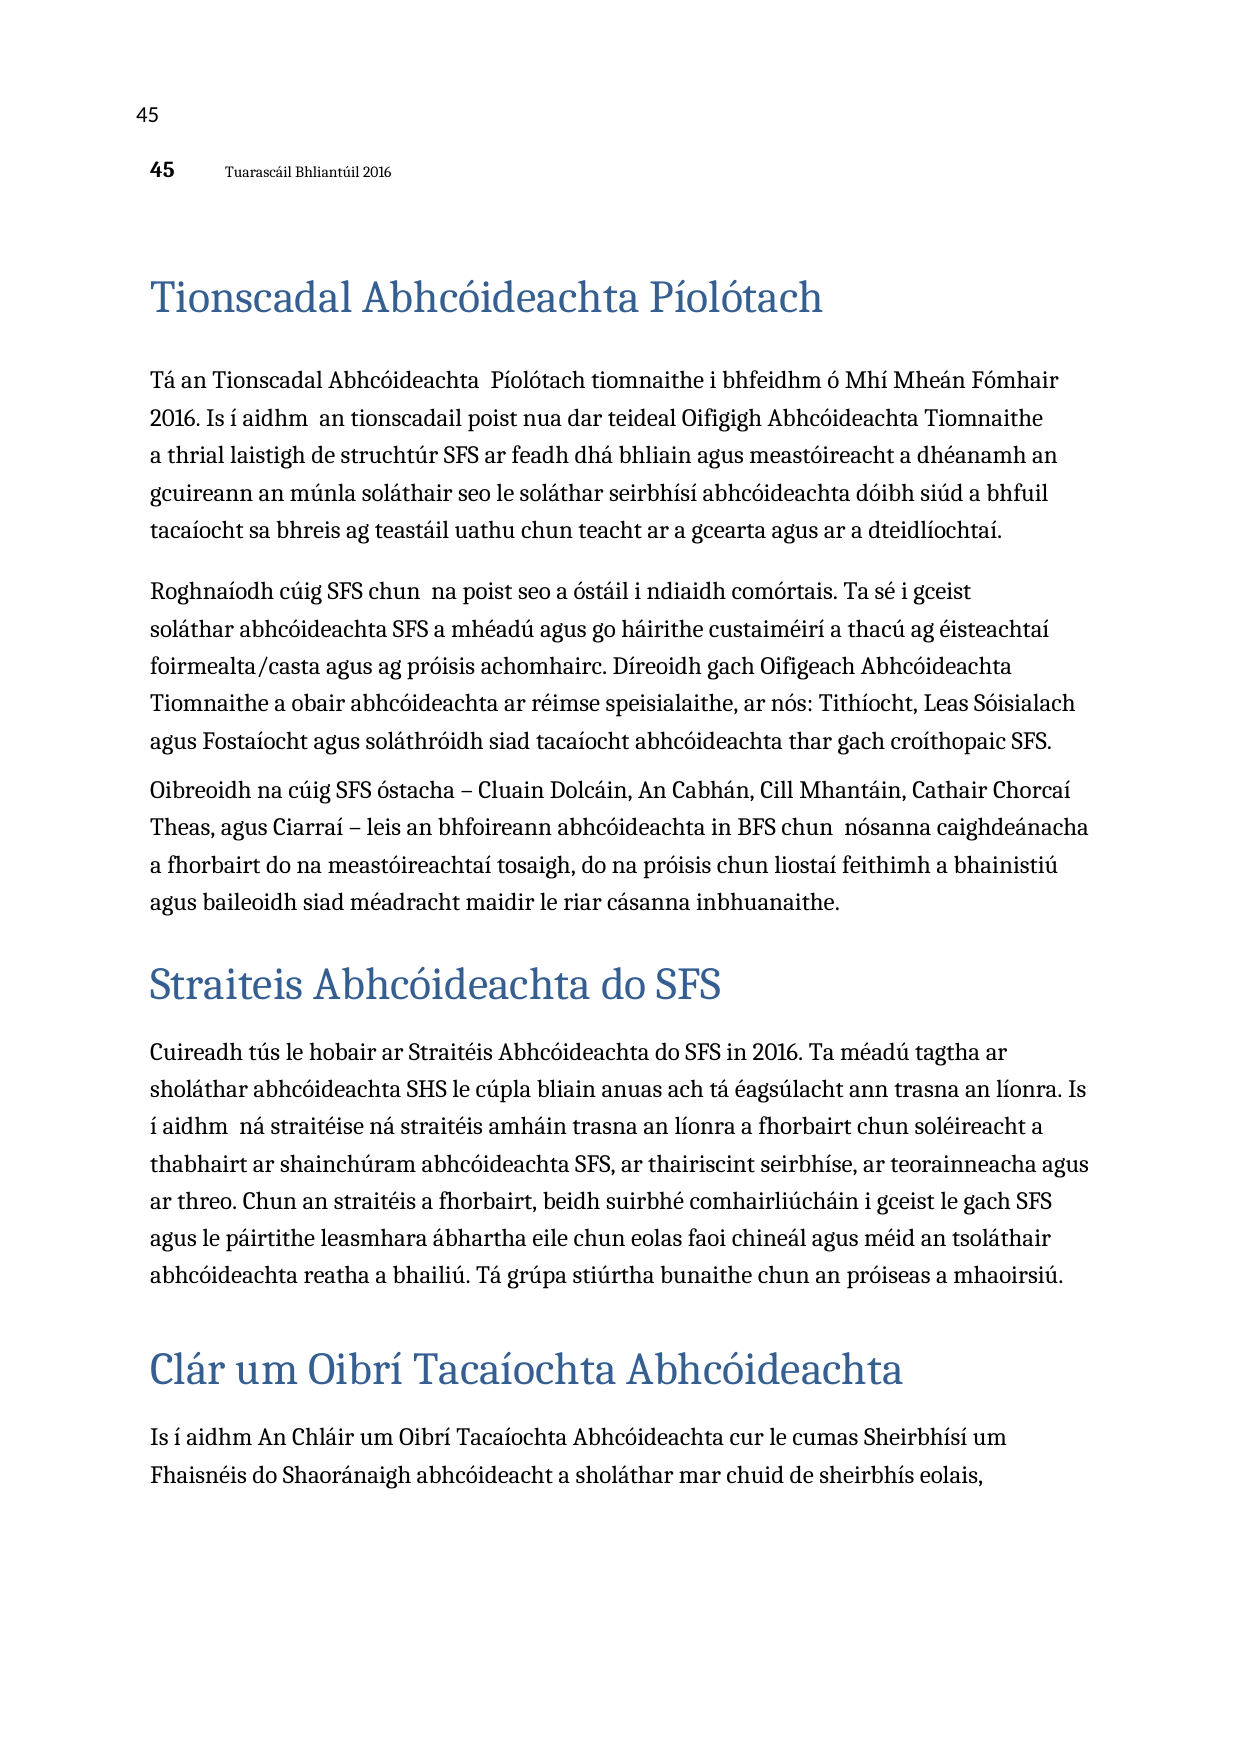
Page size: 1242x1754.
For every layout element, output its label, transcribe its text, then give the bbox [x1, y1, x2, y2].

text Oibreoidh na cúig SFS óstacha – Cluain Dolcáin, An Cabhán, Cill Mhantáin, Cathair Chorcaí Theas, agus Ciarraí – leis an bhfoireann abhcóideachta in BFS chun nósanna caighdeánacha a fhorbairt do na meastóireachtaí tosaigh, do na próisis chun liostaí feithimh a bhainistiú agus baileoidh siad méadracht maidir le riar cásanna inbhuanaithe. [150, 776, 1095, 917]
text 45 Tuarascáil Bhliantúil 2016 [150, 156, 1080, 182]
text Cuireadh tús le hobair ar Straitéis Abhcóideachta do SFS in 2016. Ta méadú tagtha ar sholáthar abhcóideachta SHS le cúpla bliain anuas ach tá éagsúlacht ann trasna an líonra. Is í aidhm ná straitéise ná straitéis amháin trasna an líonra a fhorbairt chun soléireacht a thabhairt ar shainchúram abhcóideachta SFS, ar thairiscint seirbhíse, ar teorainneacha agus ar threo. Chun an straitéis a fhorbairt, beidh suirbhé comhairliúcháin i gceist le gach SFS agus le páirtithe leasmhara ábhartha eile chun eolas faoi chineál agus méid an tsoláthair abhcóideachta reatha a bhailiú. Tá grúpa stiúrtha bunaithe chun an próiseas a mhaoirsiú. [150, 1038, 1095, 1290]
subtitle Clár um Oibrí Tacaíochta Abhcóideachta [150, 1347, 1080, 1394]
text Is í aidhm An Chláir um Oibrí Tacaíochta Abhcóideachta cur le cumas Sheirbhísí um [150, 1423, 1095, 1452]
text a thrial laistigh de struchtúr SFS ar feadh dhá bhliain agus meastóireacht a dhéanamh an gcuireann an múnla soláthair seo le soláthar seirbhísí abhcóideachta dóibh siúd a bhfuil tacaíocht sa bhreis ag teastáil uathu chun teacht ar a gcearta agus ar a dteidlíochtaí. [150, 441, 1095, 545]
subtitle Straiteis Abhcóideachta do SFS [150, 961, 1080, 1009]
text Roghnaíodh cúig SFS chun na poist seo a óstáil i ndiaidh comórtais. Ta sé i gceist [150, 577, 1095, 606]
subtitle Tionscadal Abhcóideachta Píolótach [150, 274, 1080, 322]
text soláthar abhcóideachta SFS a mhéadú agus go háirithe custaiméirí a thacú ag éisteachtaí foirmealta/casta agus ag próisis achomhairc. Díreoidh gach Oifigeach Abhcóideachta Tiomnaithe a obair abhcóideachta ar réimse speisialaithe, ar nós: Tithíocht, Leas Sóisialach agus Fostaíocht agus soláthróidh siad tacaíocht abhcóideachta thar gach croíthopaic SFS. [150, 615, 1095, 755]
text Fhaisnéis do Shaoránaigh abhcóideacht a sholáthar mar chuid de sheirbhís eolais, [150, 1461, 1095, 1489]
text 2016. Is í aidhm an tionscadail poist nua dar teideal Oifigigh Abhcóideachta Tiomnaithe [150, 404, 1095, 433]
text Tá an Tionscadal Abhcóideachta Píolótach tiomnaithe i bhfeidhm ó Mhí Mheán Fómhair [150, 366, 1095, 395]
